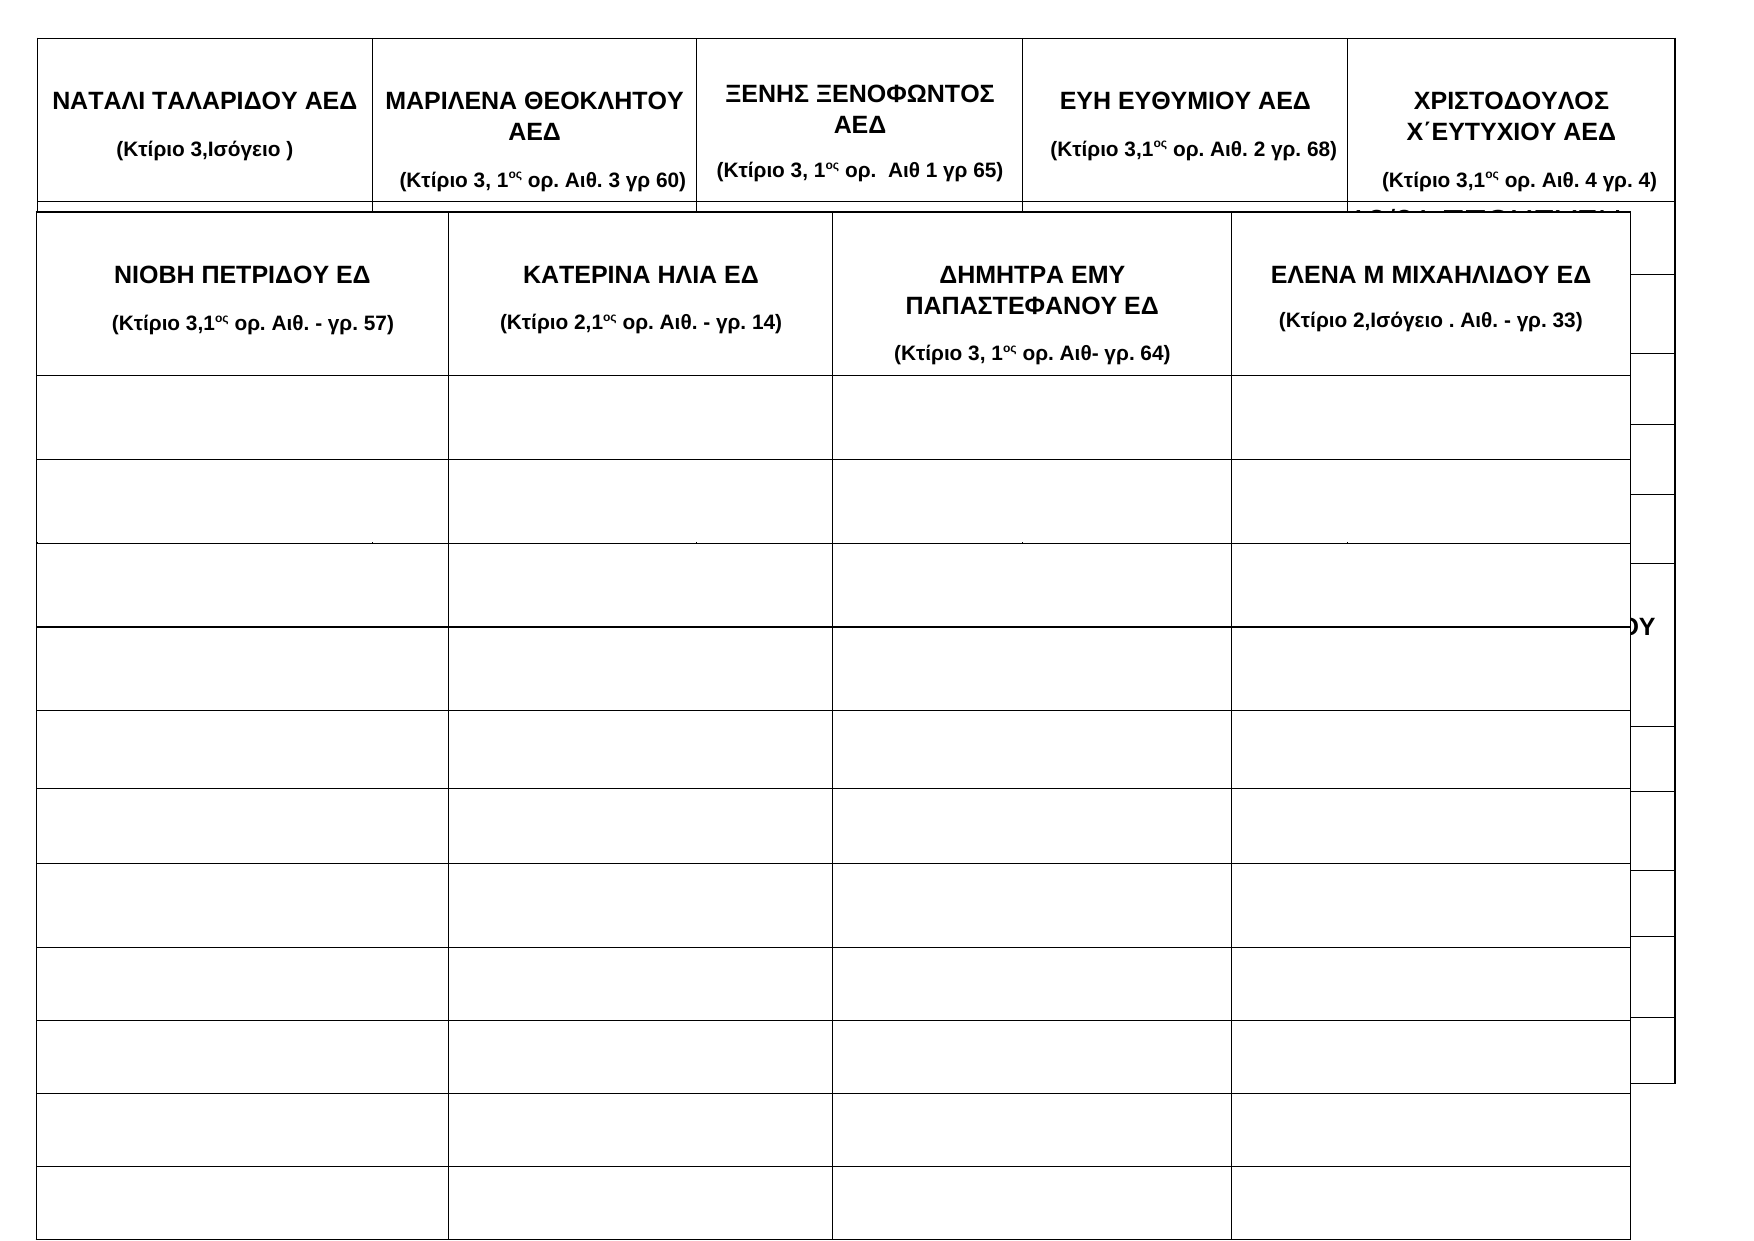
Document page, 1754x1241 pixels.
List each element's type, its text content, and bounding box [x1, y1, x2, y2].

table_cell [1232, 376, 1630, 459]
table_cell [833, 544, 1231, 626]
table_header ΚΑΤΕΡΙΝΑ ΗΛΙΑ ΕΔ (Κτίριο 2,1ος ορ. Αιθ. - γρ. 14) [449, 213, 832, 375]
table_cell [1631, 937, 1674, 1017]
table_cell [1631, 495, 1674, 563]
table_cell 12/21 ΠΤΩΧΕΥΣΗ [1348, 202, 1674, 274]
table_cell [449, 864, 832, 947]
table_cell [37, 1167, 448, 1239]
table_header ΜΑΡΙΛΕΝΑ ΘΕΟΚΛΗΤΟΥ ΑΕΔ (Κτίριο 3, 1ος ορ. Αιθ. 3 γρ 60) [373, 39, 696, 201]
table_cell [1232, 544, 1630, 626]
table_cell [1232, 711, 1630, 788]
table_header ΔΗΜΗΤΡΑ ΕΜΥ ΠΑΠΑΣΤΕΦΑΝΟΥ ΕΔ (Κτίριο 3, 1ος ορ. Αιθ- γρ. 64) [833, 213, 1231, 375]
table_cell [37, 948, 448, 1020]
table_header ΝΙΟΒΗ ΠΕΤΡΙΔΟΥ ΕΔ (Κτίριο 3,1ος ορ. Αιθ. - γρ. 57) [37, 213, 448, 375]
table_cell [449, 628, 832, 710]
table_header ΕΛΕΝΑ Μ ΜΙΧΑΗΛΙΔΟΥ ΕΔ (Κτίριο 2,Ισόγειο . Αιθ. - γρ. 33) [1232, 213, 1630, 375]
table_cell [833, 1021, 1231, 1093]
table_cell [449, 789, 832, 863]
table_cell [1631, 275, 1674, 353]
table_cell [833, 628, 1231, 710]
table_cell [37, 460, 448, 542]
table_cell [449, 948, 832, 1020]
table_cell [449, 376, 832, 459]
table_cell [37, 864, 448, 947]
table_cell [449, 1167, 832, 1239]
table_cell [37, 628, 448, 710]
table_cell [1631, 425, 1674, 493]
table_cell [449, 460, 832, 542]
table_cell [833, 460, 1231, 542]
table_cell [373, 202, 696, 211]
table_cell [1232, 1021, 1630, 1093]
table_cell ΝΑΤΑΛΗ ΠΑΠΑΝΔΡΕΟΥ ΕΔ (Κτίριο 3,Ισόγειο) [1631, 564, 1674, 726]
table_cell [37, 789, 448, 863]
table_cell [37, 1094, 448, 1166]
table_cell [37, 1021, 448, 1093]
table_cell [1631, 871, 1674, 936]
table_cell [1631, 1018, 1674, 1083]
table_cell [449, 1094, 832, 1166]
table_cell [37, 544, 448, 626]
table_cell [1631, 792, 1674, 869]
table_cell [833, 1167, 1231, 1239]
table_header ΧΡΙΣΤΟΔΟΥΛΟΣ Χ΄ΕΥΤΥΧΙΟΥ ΑΕΔ (Κτίριο 3,1ος ορ. Αιθ. 4 γρ. 4) [1348, 39, 1674, 201]
table_cell [833, 711, 1231, 788]
table_cell [449, 711, 832, 788]
table_cell [1232, 948, 1630, 1020]
table_cell [833, 376, 1231, 459]
table_cell [1232, 1167, 1630, 1239]
table_header ΝΑΤΑΛΙ ΤΑΛΑΡΙΔΟΥ ΑΕΔ (Κτίριο 3,Ισόγειο ) [38, 39, 372, 201]
table_cell [833, 789, 1231, 863]
table_cell [38, 202, 372, 211]
table_cell [1631, 354, 1674, 424]
table_cell [1232, 460, 1630, 542]
table_cell [1232, 1094, 1630, 1166]
table_cell [833, 948, 1231, 1020]
table_cell [1023, 202, 1347, 211]
table_cell [449, 544, 832, 626]
table_header ΕΥΗ ΕΥΘΥΜΙΟΥ ΑΕΔ (Κτίριο 3,1ος ορ. Αιθ. 2 γρ. 68) [1023, 39, 1347, 201]
table_cell [833, 1094, 1231, 1166]
table_cell [833, 864, 1231, 947]
table_cell [1631, 727, 1674, 791]
table_cell [1232, 864, 1630, 947]
table_header ΞΕΝΗΣ ΞΕΝΟΦΩΝΤΟΣ ΑΕΔ (Κτίριο 3, 1ος ορ. Αιθ 1 γρ 65) [697, 39, 1022, 201]
table_cell [37, 376, 448, 459]
table_cell [1232, 789, 1630, 863]
table_cell [697, 202, 1022, 211]
table_cell [449, 1021, 832, 1093]
table_cell [1232, 628, 1630, 710]
table_cell [37, 711, 448, 788]
